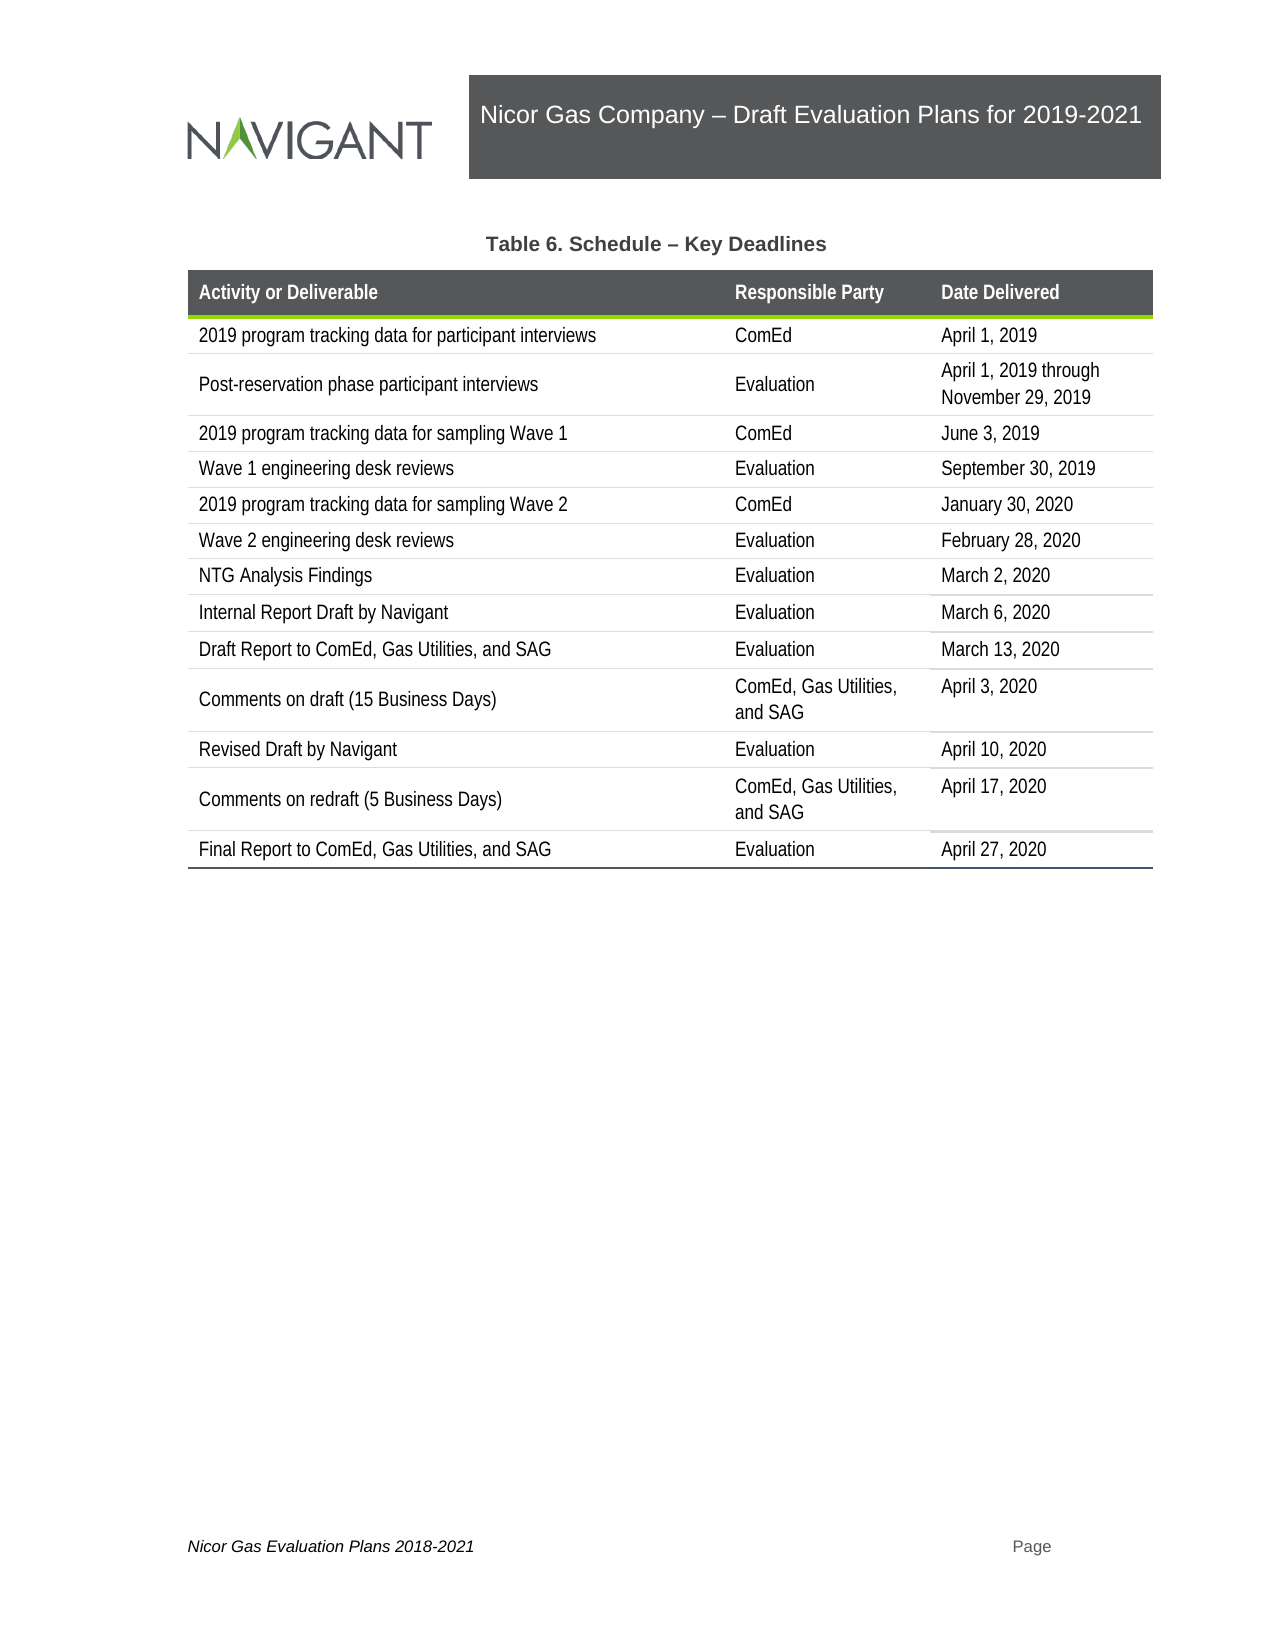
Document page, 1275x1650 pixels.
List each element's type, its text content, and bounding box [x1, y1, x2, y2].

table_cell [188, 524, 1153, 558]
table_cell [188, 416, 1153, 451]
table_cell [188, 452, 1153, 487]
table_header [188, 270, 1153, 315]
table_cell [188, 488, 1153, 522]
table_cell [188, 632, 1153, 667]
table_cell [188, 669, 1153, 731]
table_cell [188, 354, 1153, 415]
text Table 6. Schedule – Key Deadlines [187, 231, 1125, 255]
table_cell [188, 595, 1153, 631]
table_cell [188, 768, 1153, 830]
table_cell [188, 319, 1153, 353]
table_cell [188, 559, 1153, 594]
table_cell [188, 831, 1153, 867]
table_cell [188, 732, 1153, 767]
